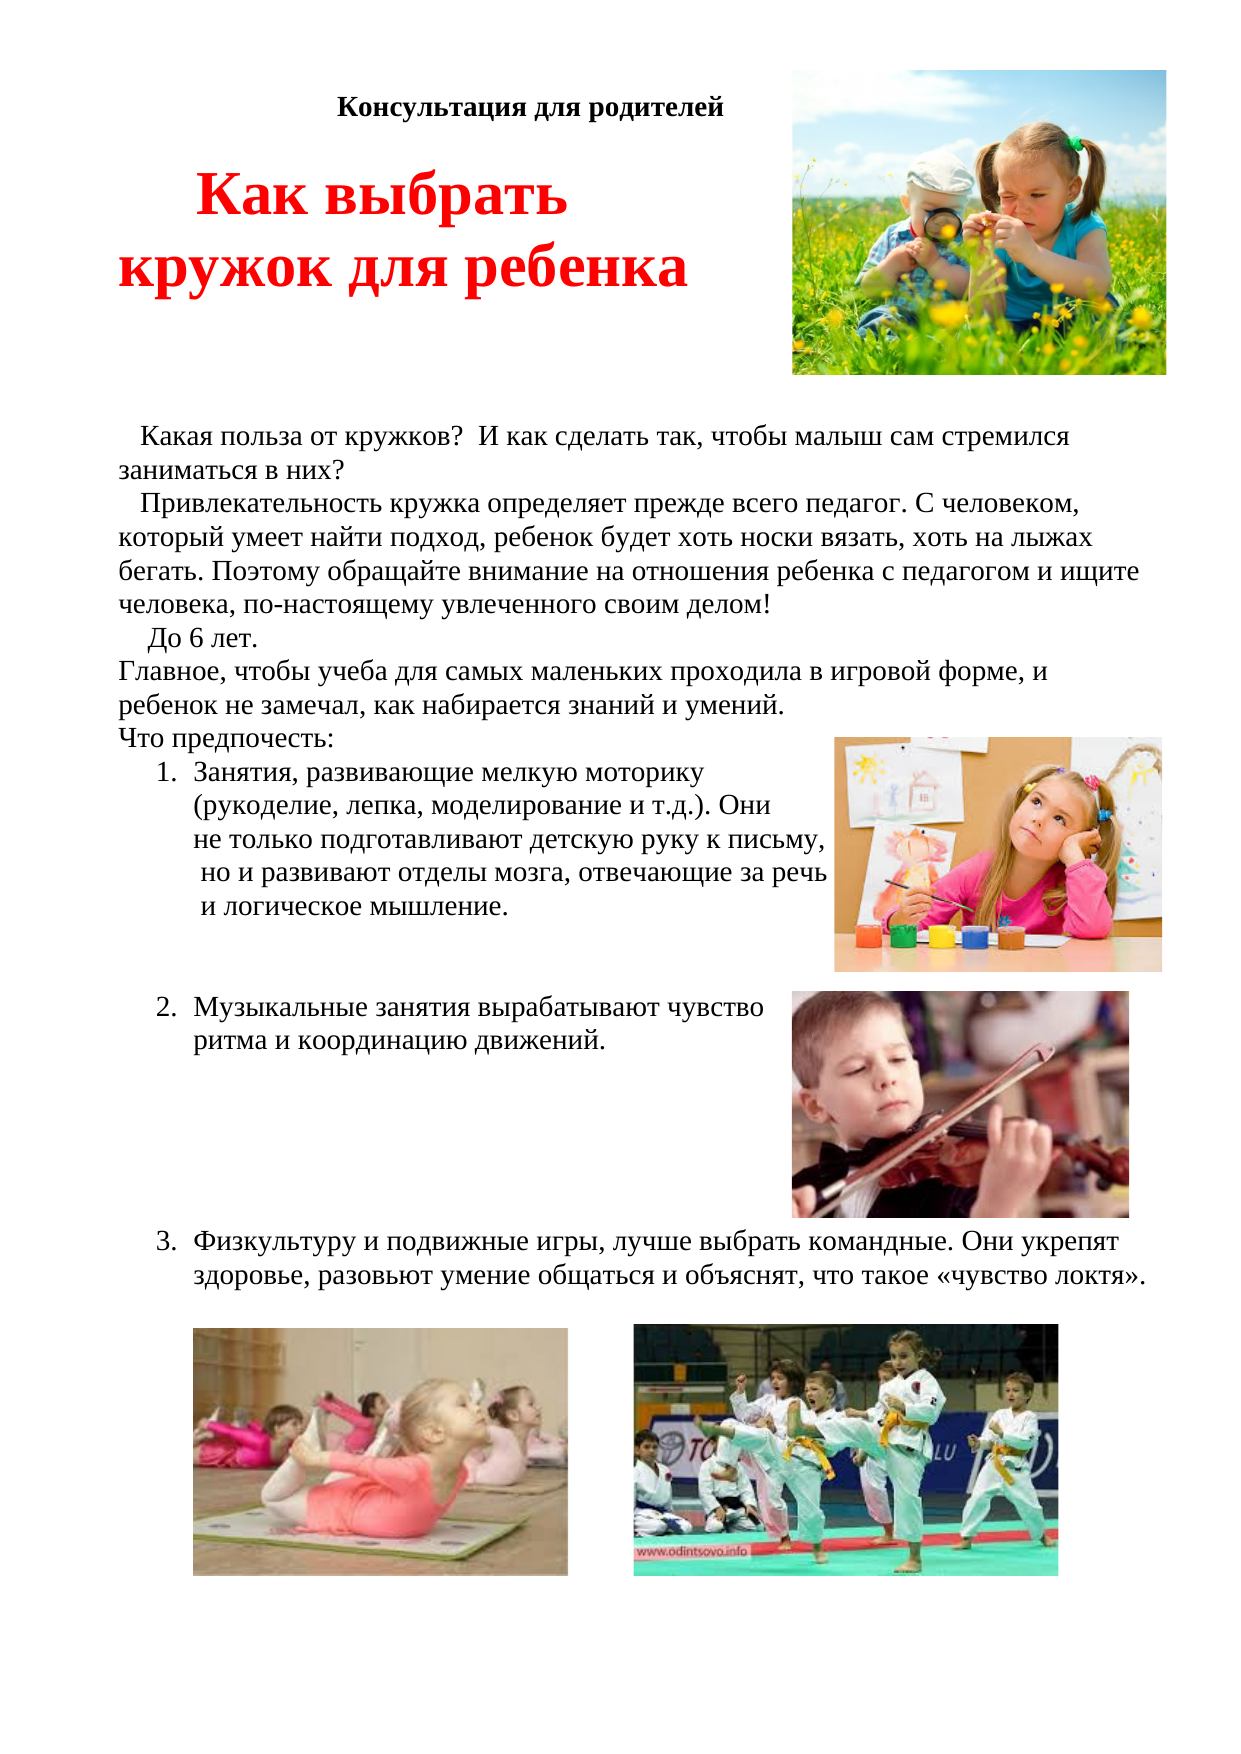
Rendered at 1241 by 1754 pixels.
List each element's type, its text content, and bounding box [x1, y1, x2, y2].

text Как выбрать [118, 156, 1152, 228]
text Консультация для родителей [118, 89, 1152, 122]
list Занятия, развивающие мелкую моторику [156, 754, 1152, 787]
list Музыкальные занятия вырабатывают чувство [156, 989, 1152, 1022]
picture [792, 70, 1167, 375]
list и логическое мышление. [193, 888, 1152, 922]
text Какая польза от кружков? И как сделать так, чтобы малыш сам стремился заниматься в них? [118, 418, 1152, 486]
list Физкультуру и подвижные игры, лучше выбрать командные. Они укрепят здоровье, разовьют умение общаться и объяснят, что такое «чувство локтя». [156, 1223, 1152, 1291]
list ритма и координацию движений. [193, 1022, 1152, 1056]
picture [193, 1328, 569, 1576]
picture [633, 1324, 1059, 1576]
text Главное, чтобы учеба для самых маленьких проходила в игровой форме, и ребенок не замечал, как набирается знаний и умений. [118, 653, 1152, 720]
text Что предпочесть: [118, 720, 1152, 754]
list но и развивают отделы мозга, отвечающие за речь [193, 854, 1152, 888]
list не только подготавливают детскую руку к письму, [193, 821, 1152, 854]
text До 6 лет. [118, 620, 1152, 653]
text кружок для ребенка [118, 228, 1152, 300]
list (рукоделие, лепка, моделирование и т.д.). Они [193, 787, 1152, 821]
picture [791, 1056, 1130, 1218]
picture [834, 737, 1163, 972]
text Привлекательность кружка определяет прежде всего педагог. С человеком, который умеет найти подход, ребенок будет хоть носки вязать, хоть на лыжах бегать. Поэтому обращайте внимание на отношения ребенка с педагогом и ищите человека, по-настоящему увлеченного своим делом! [118, 486, 1152, 620]
